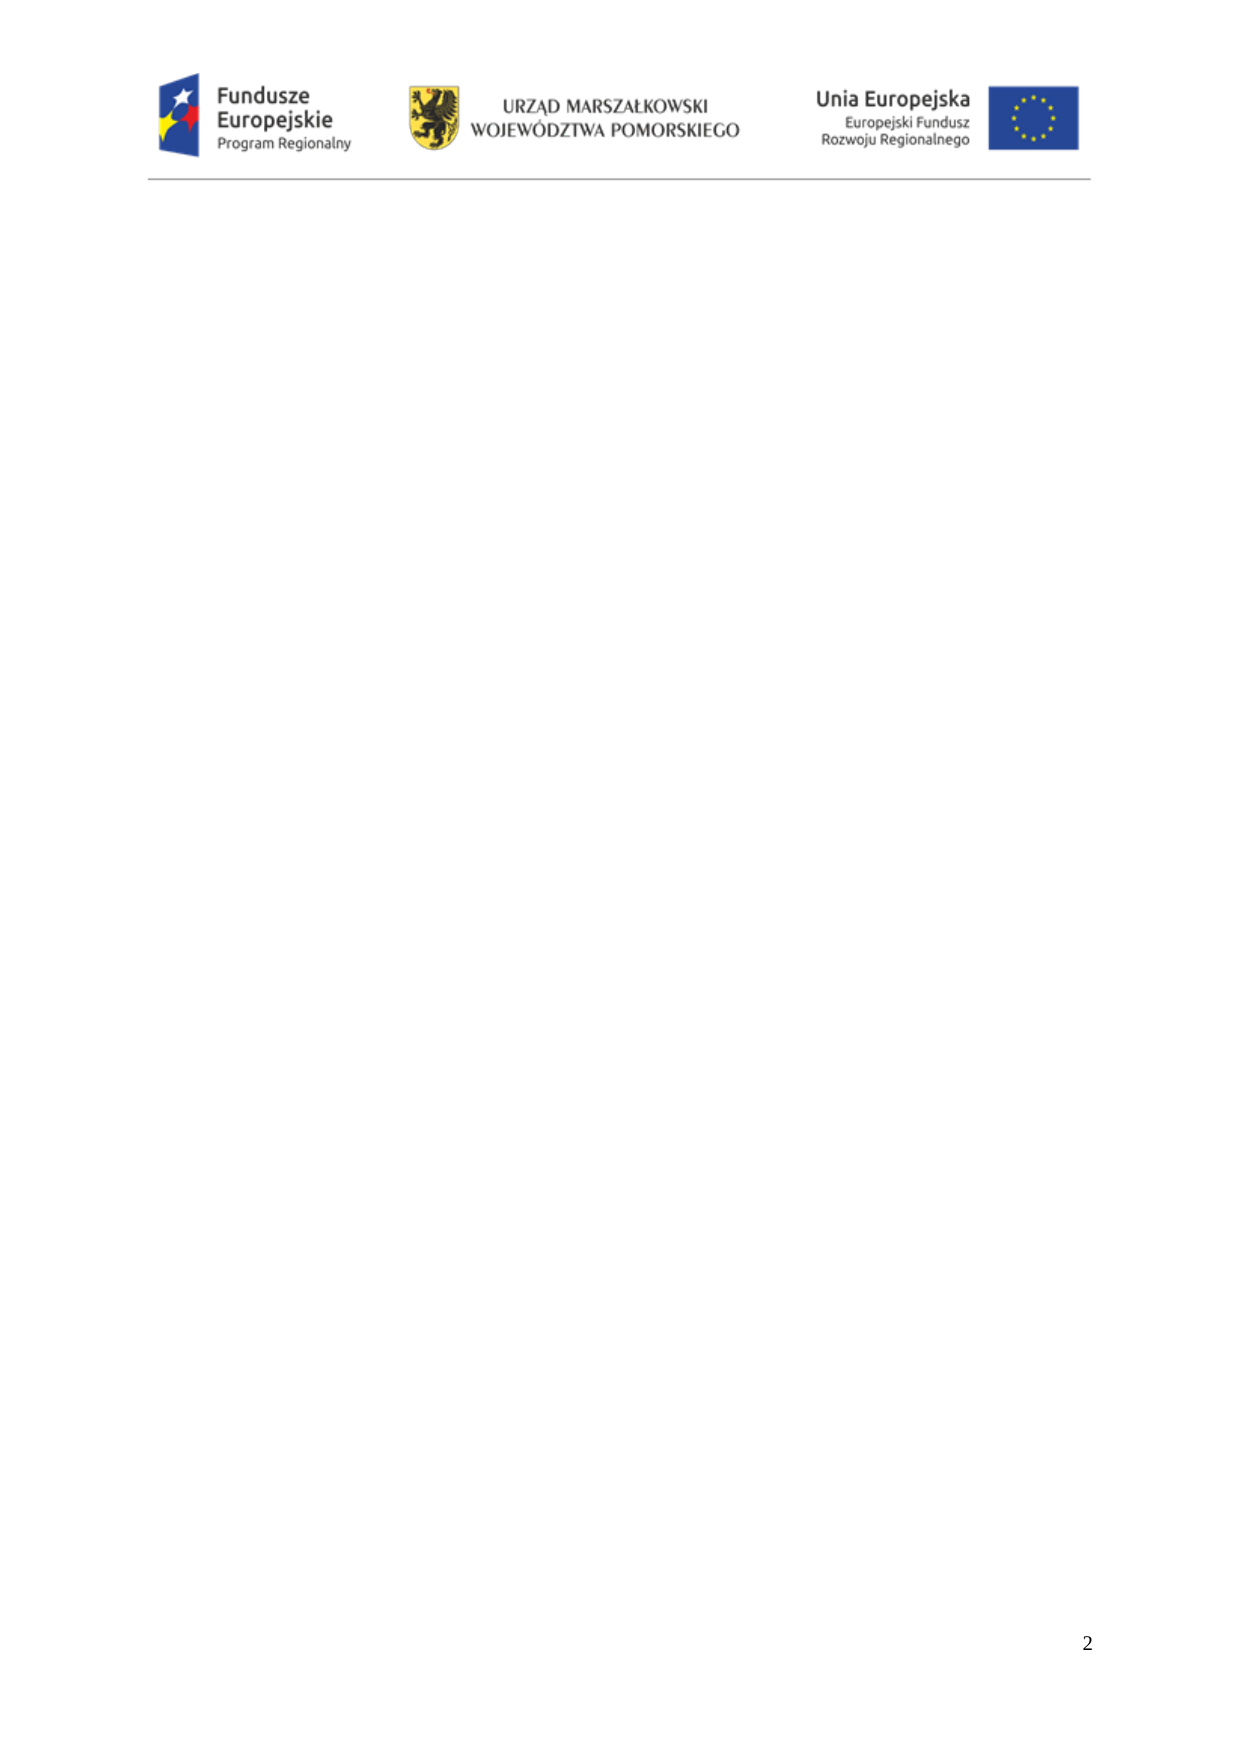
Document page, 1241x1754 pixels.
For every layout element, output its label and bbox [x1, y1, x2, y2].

picture [147, 73, 1093, 182]
